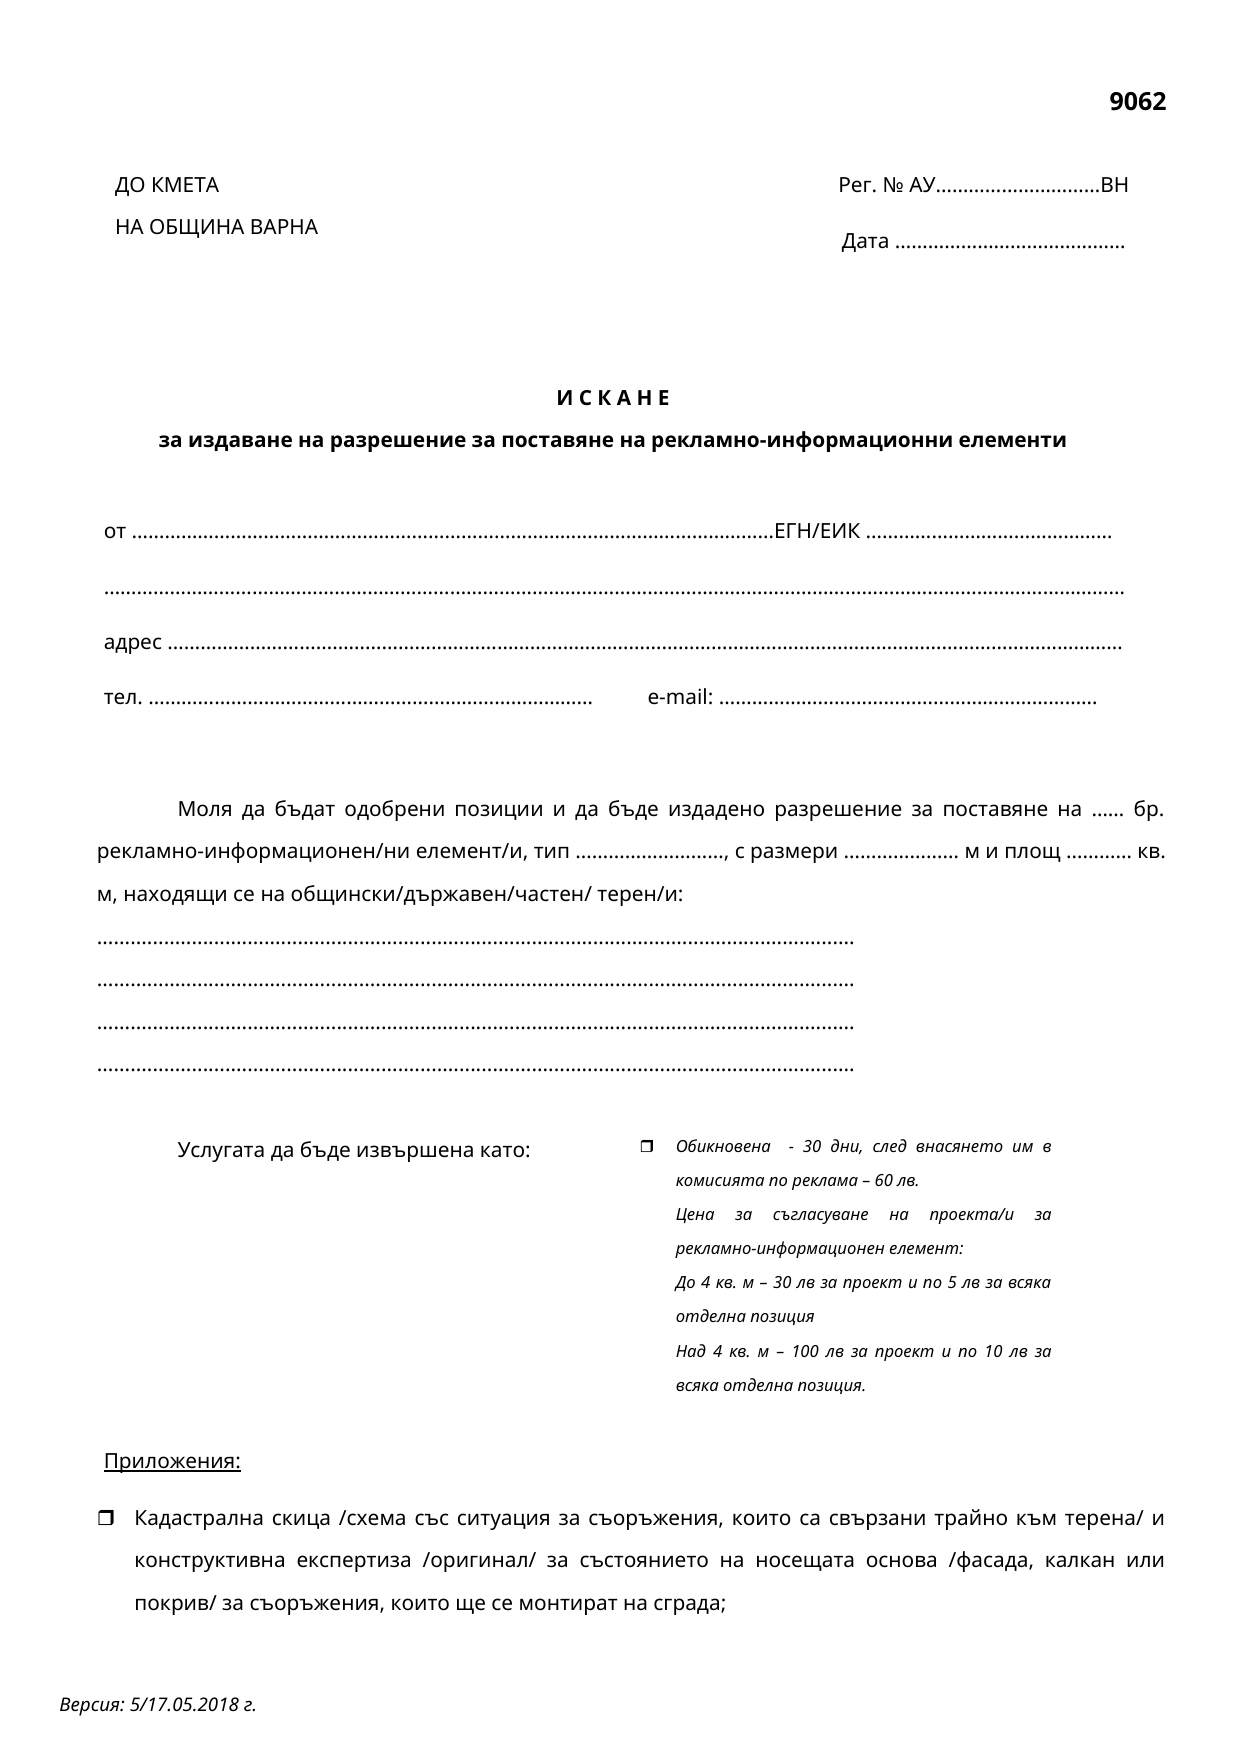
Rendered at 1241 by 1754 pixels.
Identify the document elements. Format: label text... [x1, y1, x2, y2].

text тел. ……………………………………………………………………… e-mail: …………………………………………………………… [59, 682, 1166, 710]
text от ………………………………………………………………………………………………………ЕГН/ЕИК ……………………………………… [59, 517, 1166, 545]
text Моля да бъдат одобрени позиции и да бъде издадено разрешение за поставяне на …… бр. рекламно-информационен/ни елемент/и, тип ………………………, с размери ………………… м и площ ………… кв. м, находящи се на общински/държавен/частен/ терен/и: [97, 794, 1166, 908]
text 9062 [59, 83, 1166, 117]
table_header [591, 1135, 664, 1408]
list Кадастрална скица /схема със ситуация за съоръжения, които са свързани трайно към терена/ и конструктивна експертиза /оригинал/ за състоянието на носещата основа /фасада, калкан или покрив/ за съоръжения, които ще се монтират на сграда; [97, 1503, 1166, 1616]
text ........................................................................................................................................ [97, 922, 1166, 950]
text Приложения: [59, 1446, 1166, 1474]
text …………………………………………………………………………………………………………………………………………………………………… [59, 572, 1166, 600]
text за издаване на разрешение за поставяне на рекламно-информационни елементи [59, 426, 1166, 454]
text ........................................................................................................................................ [97, 964, 1166, 993]
table_header Обикновена - 30 дни, след внасянето им в комисията по реклама – 60 лв. Цена за съгласуване на проекта/и за рекламно-информационен елемент: До 4 кв. м – 30 лв за проект и по 5 лв за всяка отделна позиция Над 4 кв. м – 100 лв за проект и по 10 лв за всяка отделна позиция. [664, 1135, 1063, 1408]
table_header Услугата да бъде извършена като: [104, 1135, 591, 1446]
text ........................................................................................................................................ [97, 1049, 1166, 1078]
table_header Рег. № АУ…………………………ВН Дата …………………………………… [827, 170, 1170, 255]
text адрес ………………………………………………………………………………………………………………………………………………………… [59, 627, 1166, 655]
text ........................................................................................................................................ [97, 1007, 1166, 1035]
text И С К А Н Е [59, 383, 1166, 411]
table_header ДО КМЕТА НА ОБЩИНА ВАРНА [104, 170, 827, 255]
